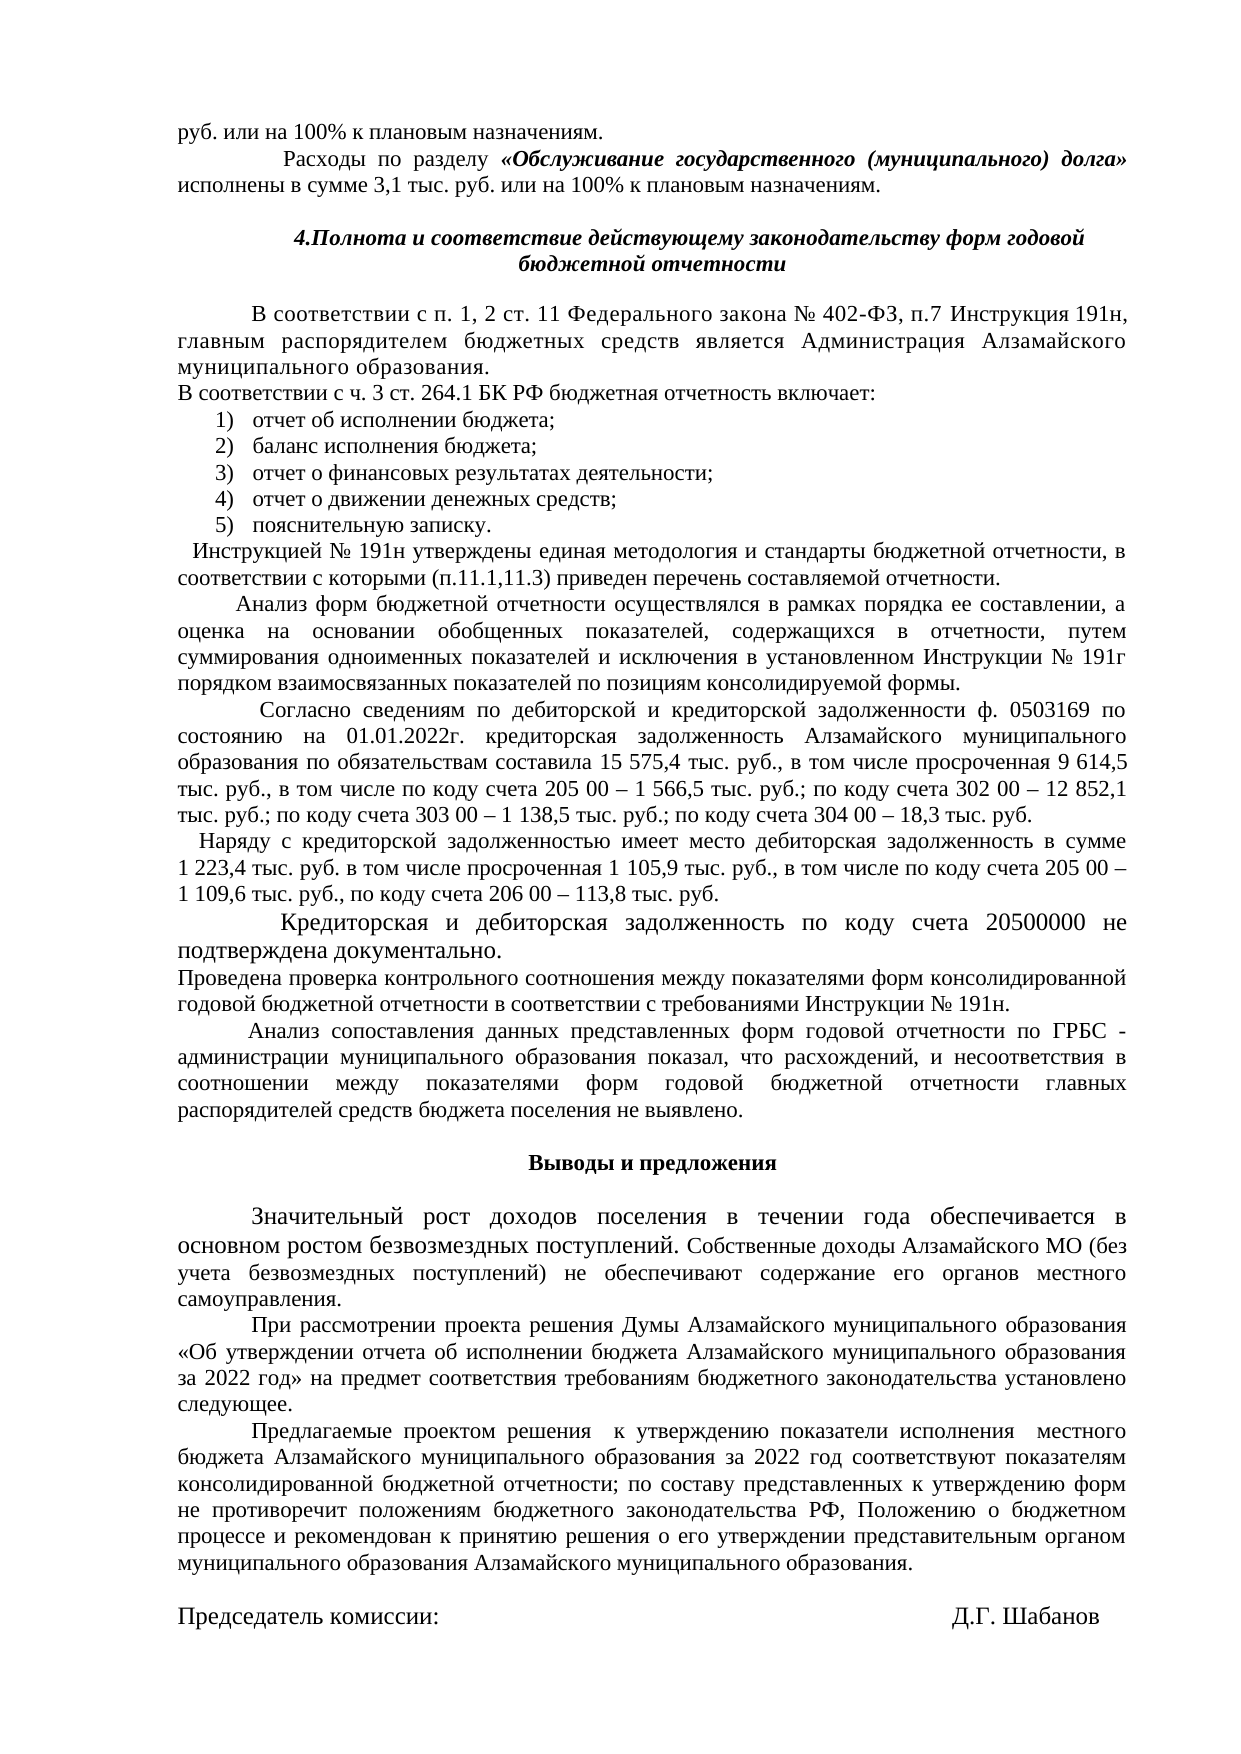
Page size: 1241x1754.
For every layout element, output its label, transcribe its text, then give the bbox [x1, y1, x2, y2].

text Председатель комиссии: Д.Г. Шабанов [177, 1601, 1128, 1630]
text Значительный рост доходов поселения в течении года обеспечивается в основном ростом безвозмездных поступлений. Собственные доходы Алзамайского МО (без учета безвозмездных поступлений) не обеспечивают содержание его органов местного самоуправления. [177, 1201, 1128, 1311]
text В соответствии с ч. 3 ст. 264.1 БК РФ бюджетная отчетность включает: [177, 379, 1128, 406]
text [177, 118, 1128, 144]
list Выводы и предложения [177, 1148, 1128, 1175]
list отчет о финансовых результатах деятельности; [215, 458, 1128, 485]
text 4.Полнота и соответствие действующему законодательству форм годовой бюджетной отчетности [179, 224, 1126, 276]
text Проведена проверка контрольного соотношения между показателями форм консолидированной годовой бюджетной отчетности в соответствии с требованиями Инструкции № 191н. [177, 964, 1128, 1017]
text Анализ сопоставления данных представленных форм годовой отчетности по ГРБС - администрации муниципального образования показал, что расхождений, и несоответствия в соотношении между показателями форм годовой бюджетной отчетности главных распорядителей средств бюджета поселения не выявлено. [177, 1017, 1128, 1122]
list баланс исполнения бюджета; [215, 432, 1128, 458]
text В соответствии с п. 1, 2 ст. 11 Федерального закона № 402-ФЗ, п.7 Инструкция 191н, главным распорядителем бюджетных средств является Администрация Алзамайского муниципального образования. [177, 300, 1128, 379]
list Предлагаемые проектом решения к утверждению показатели исполнения местного бюджета Алзамайского муниципального образования за 2022 год соответствуют показателям консолидированной бюджетной отчетности; по составу представленных к утверждению форм не противоречит положениям бюджетного законодательства РФ, Положению о бюджетном процессе и рекомендован к принятию решения о его утверждении представительным органом муниципального образования Алзамайского муниципального образования. [177, 1417, 1128, 1575]
list пояснительную записку. [215, 511, 1128, 538]
text Расходы по разделу «Обслуживание государственного (муниципального) долга» исполнены в сумме 3,1 тыс. руб. или на 100% к плановым назначениям. [177, 144, 1128, 197]
text Согласно сведениям по дебиторской и кредиторской задолженности ф. 0503169 по состоянию на 01.01.2022г. кредиторская задолженность Алзамайского муниципального образования по обязательствам составила 15 575,4 тыс. руб., в том числе просроченная 9 614,5 тыс. руб., в том числе по коду счета 205 00 – 1 566,5 тыс. руб.; по коду счета 302 00 – 12 852,1 тыс. руб.; по коду счета 303 00 – 1 138,5 тыс. руб.; по коду счета 304 00 – 18,3 тыс. руб. [177, 696, 1128, 827]
text Анализ форм бюджетной отчетности осуществлялся в рамках порядка ее составлении, а оценка на основании обобщенных показателей, содержащихся в отчетности, путем суммирования одноименных показателей и исключения в установленном Инструкции № 191г порядком взаимосвязанных показателей по позициям консолидируемой формы. [177, 590, 1128, 696]
text Наряду с кредиторской задолженностью имеет место дебиторская задолженность в сумме 1 223,4 тыс. руб. в том числе просроченная 1 105,9 тыс. руб., в том числе по коду счета 205 00 – 1 109,6 тыс. руб., по коду счета 206 00 – 113,8 тыс. руб. [177, 827, 1128, 907]
text Кредиторская и дебиторская задолженность по коду счета 20500000 не подтверждена документально. [177, 907, 1128, 964]
list отчет о движении денежных средств; [215, 485, 1128, 511]
list отчет об исполнении бюджета; [215, 406, 1128, 432]
list При рассмотрении проекта решения Думы Алзамайского муниципального образования «Об утверждении отчета об исполнении бюджета Алзамайского муниципального образования за 2022 год» на предмет соответствия требованиям бюджетного законодательства установлено следующее. [177, 1311, 1128, 1417]
text Инструкцией № 191н утверждены единая методология и стандарты бюджетной отчетности, в соответствии с которыми (п.11.1,11.3) приведен перечень составляемой отчетности. [177, 538, 1128, 590]
